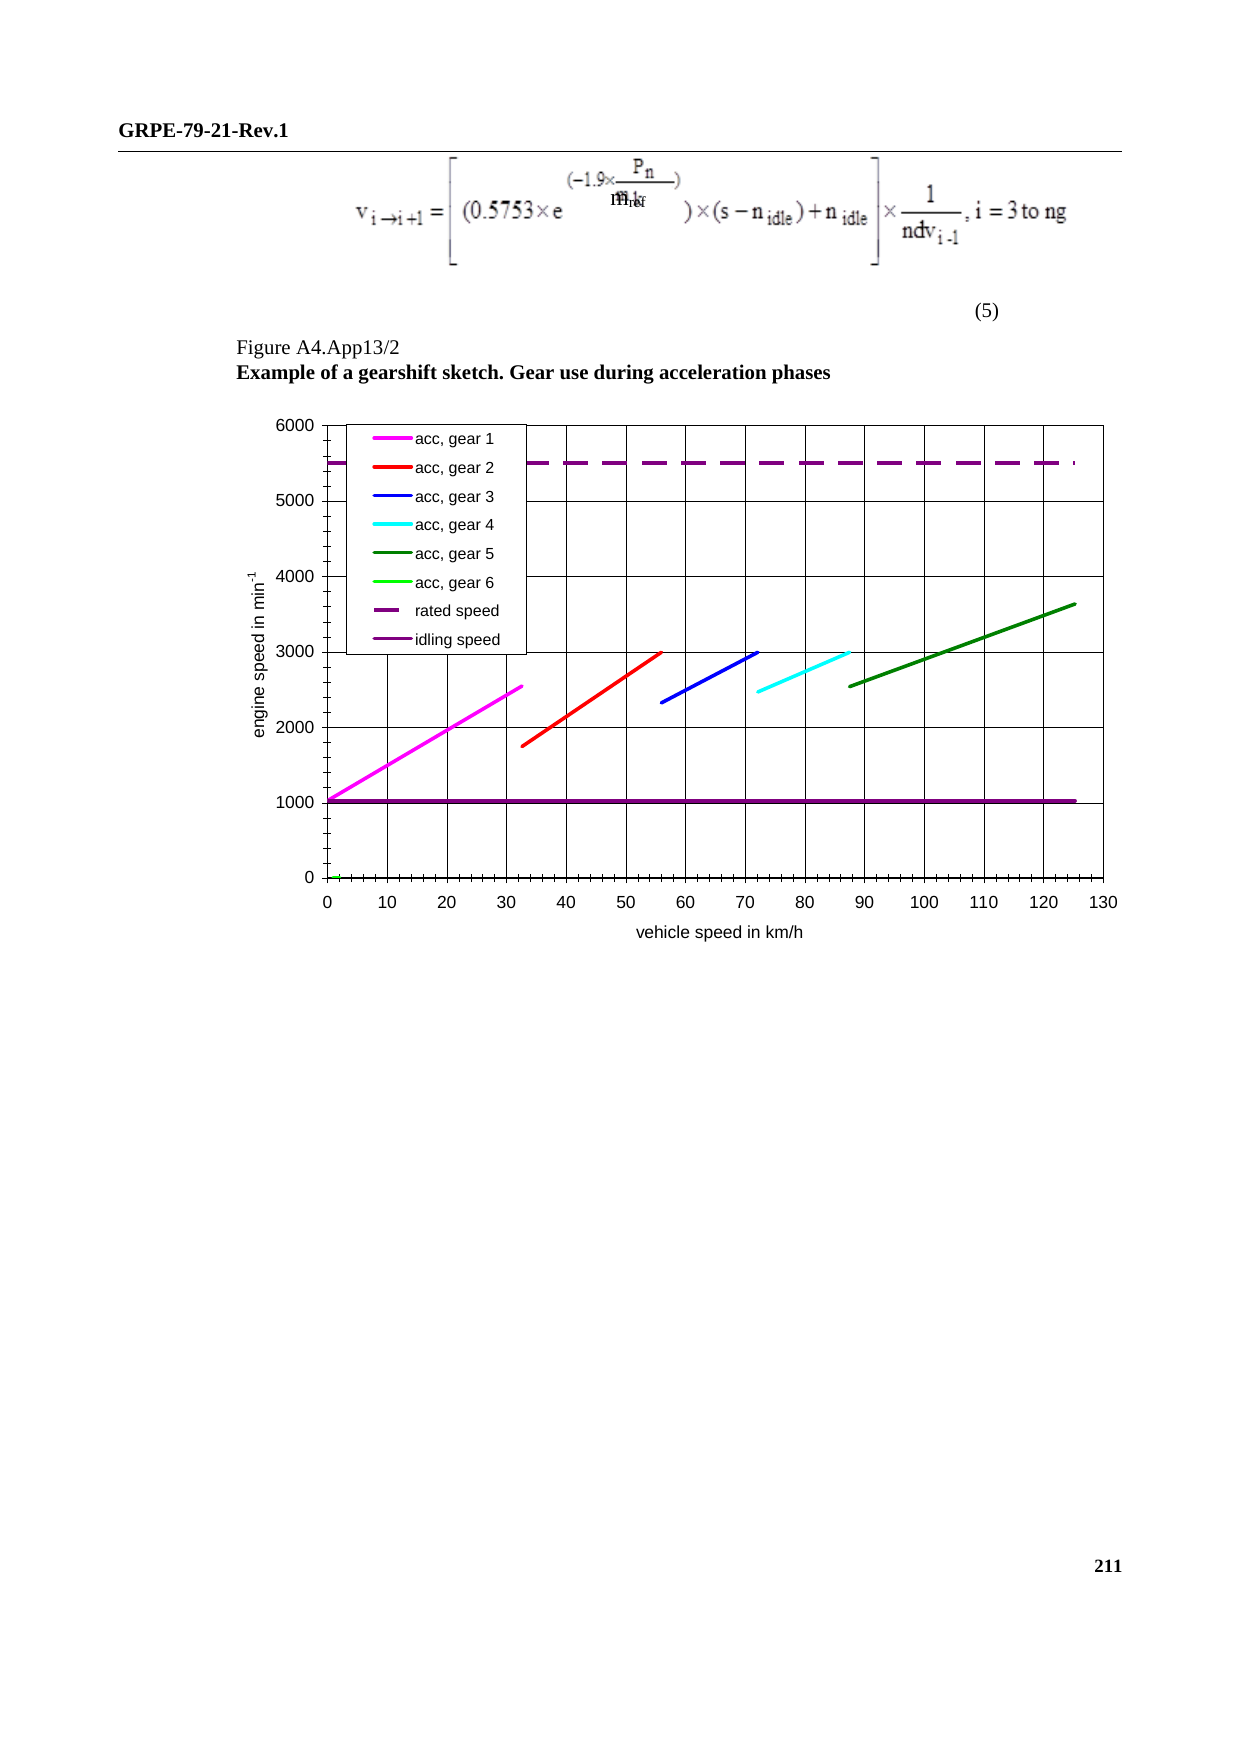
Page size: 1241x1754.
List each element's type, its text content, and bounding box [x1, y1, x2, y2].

picture [354, 152, 1075, 272]
text Example of a gearshift sketch. Gear use during acceleration phases [236, 359, 1004, 384]
text (5) [354, 297, 1122, 322]
text Figure A4.App13/2 [236, 334, 1122, 359]
